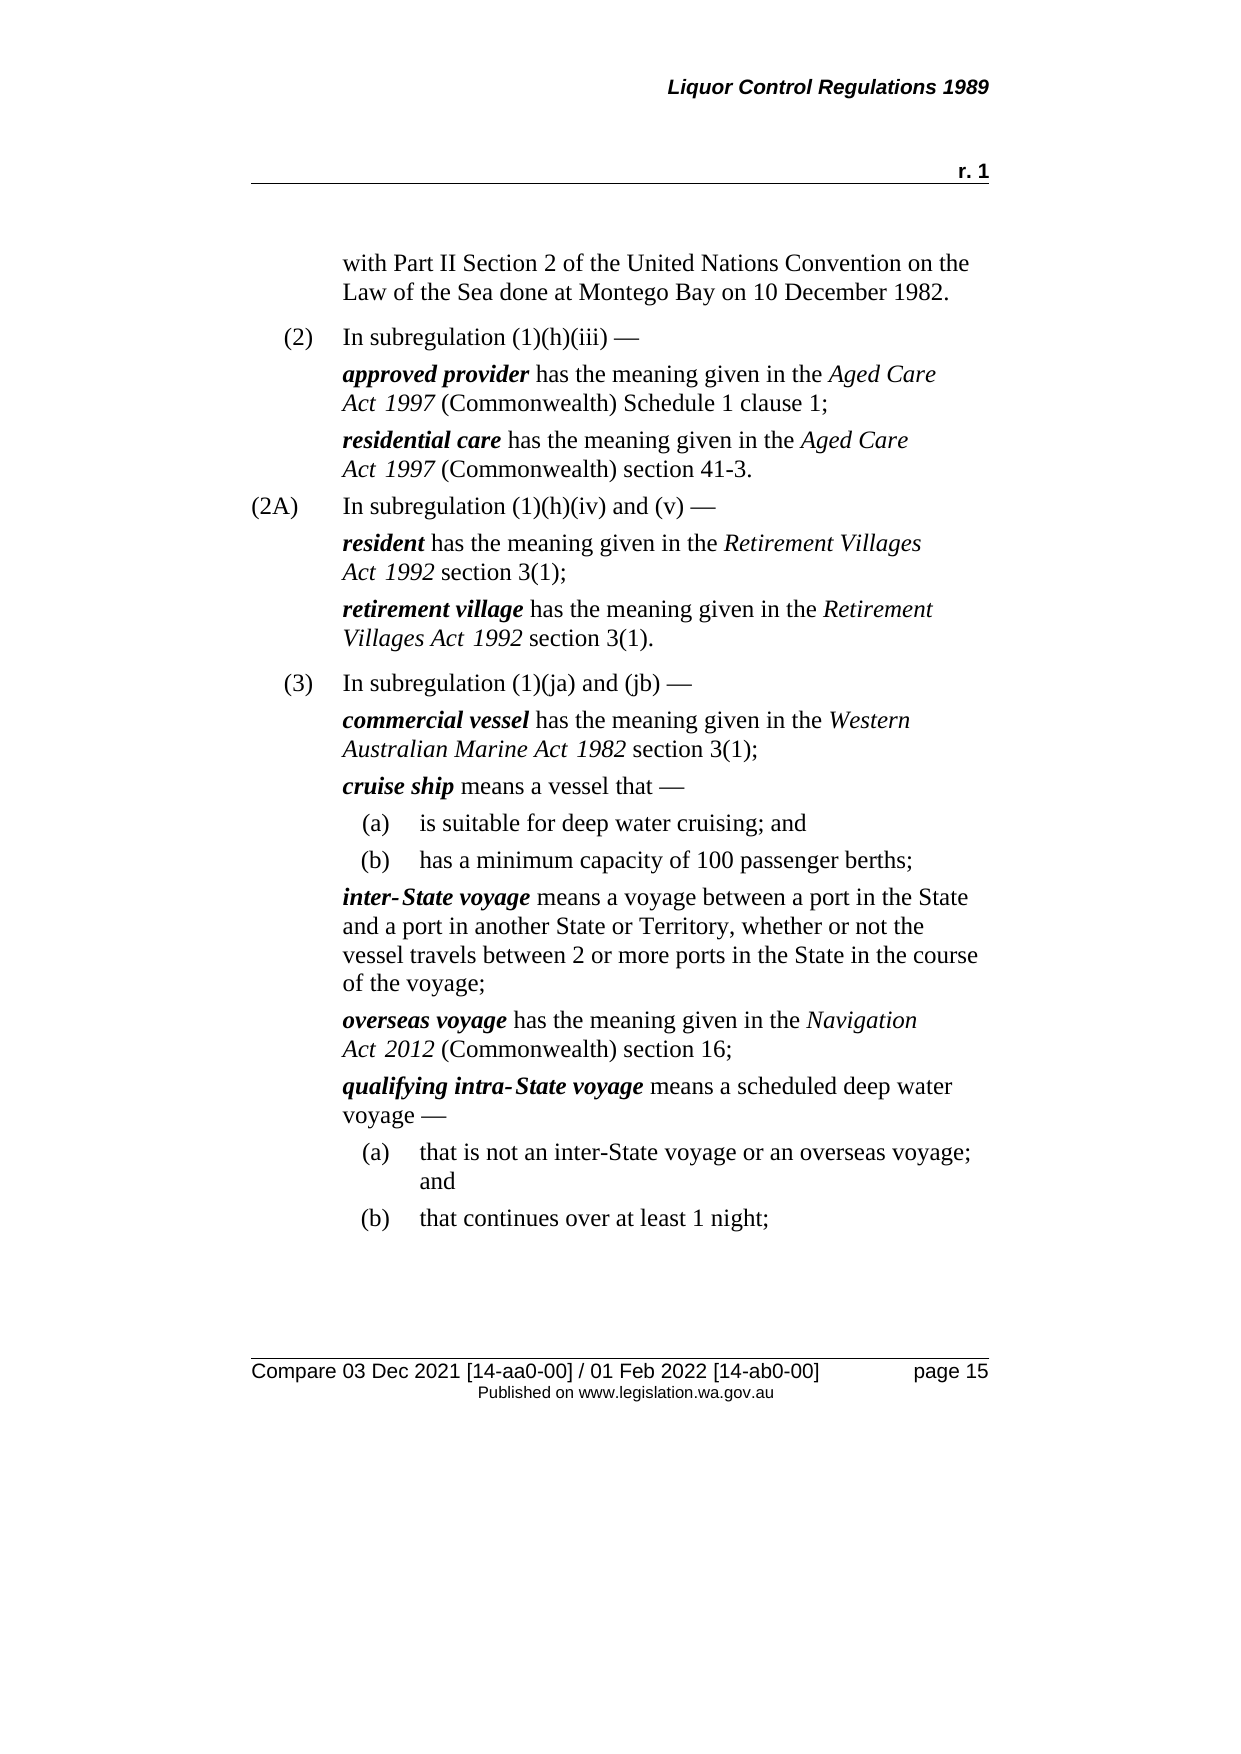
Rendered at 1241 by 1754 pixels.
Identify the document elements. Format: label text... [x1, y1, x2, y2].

text (3) In subregulation (1)(ja) and (jb) — [251, 668, 989, 697]
text (a) that is not an inter-State voyage or an overseas voyage; and [251, 1137, 989, 1195]
text (2A) In subregulation (1)(h)(iv) and (v) — [251, 491, 989, 520]
text retirement village has the meaning given in the Retirement Villages Act 1992 section 3(1). [251, 594, 989, 651]
text (a) is suitable for deep water cruising; and [251, 808, 989, 837]
text qualifying intra-State voyage means a scheduled deep water voyage — [251, 1071, 989, 1129]
text inter-State voyage means a voyage between a port in the State and a port in another State or Territory, whether or not the vessel travels between 2 or more ports in the State in the course of the voyage; [251, 882, 989, 997]
text residential care has the meaning given in the Aged Care Act 1997 (Commonwealth) section 41-3. [251, 425, 989, 483]
text (2) In subregulation (1)(h)(iii) — [251, 322, 989, 351]
text approved provider has the meaning given in the Aged Care Act 1997 (Commonwealth) Schedule 1 clause 1; [251, 359, 989, 417]
text resident has the meaning given in the Retirement Villages Act 1992 section 3(1); [251, 528, 989, 586]
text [251, 248, 989, 306]
text commercial vessel has the meaning given in the Western Australian Marine Act 1982 section 3(1); [251, 705, 989, 763]
text cruise ship means a vessel that — [251, 771, 989, 800]
text overseas voyage has the meaning given in the Navigation Act 2012 (Commonwealth) section 16; [251, 1006, 989, 1063]
text (b) has a minimum capacity of 100 passenger berths; [251, 845, 989, 874]
text (b) that continues over at least 1 night; [251, 1203, 989, 1232]
